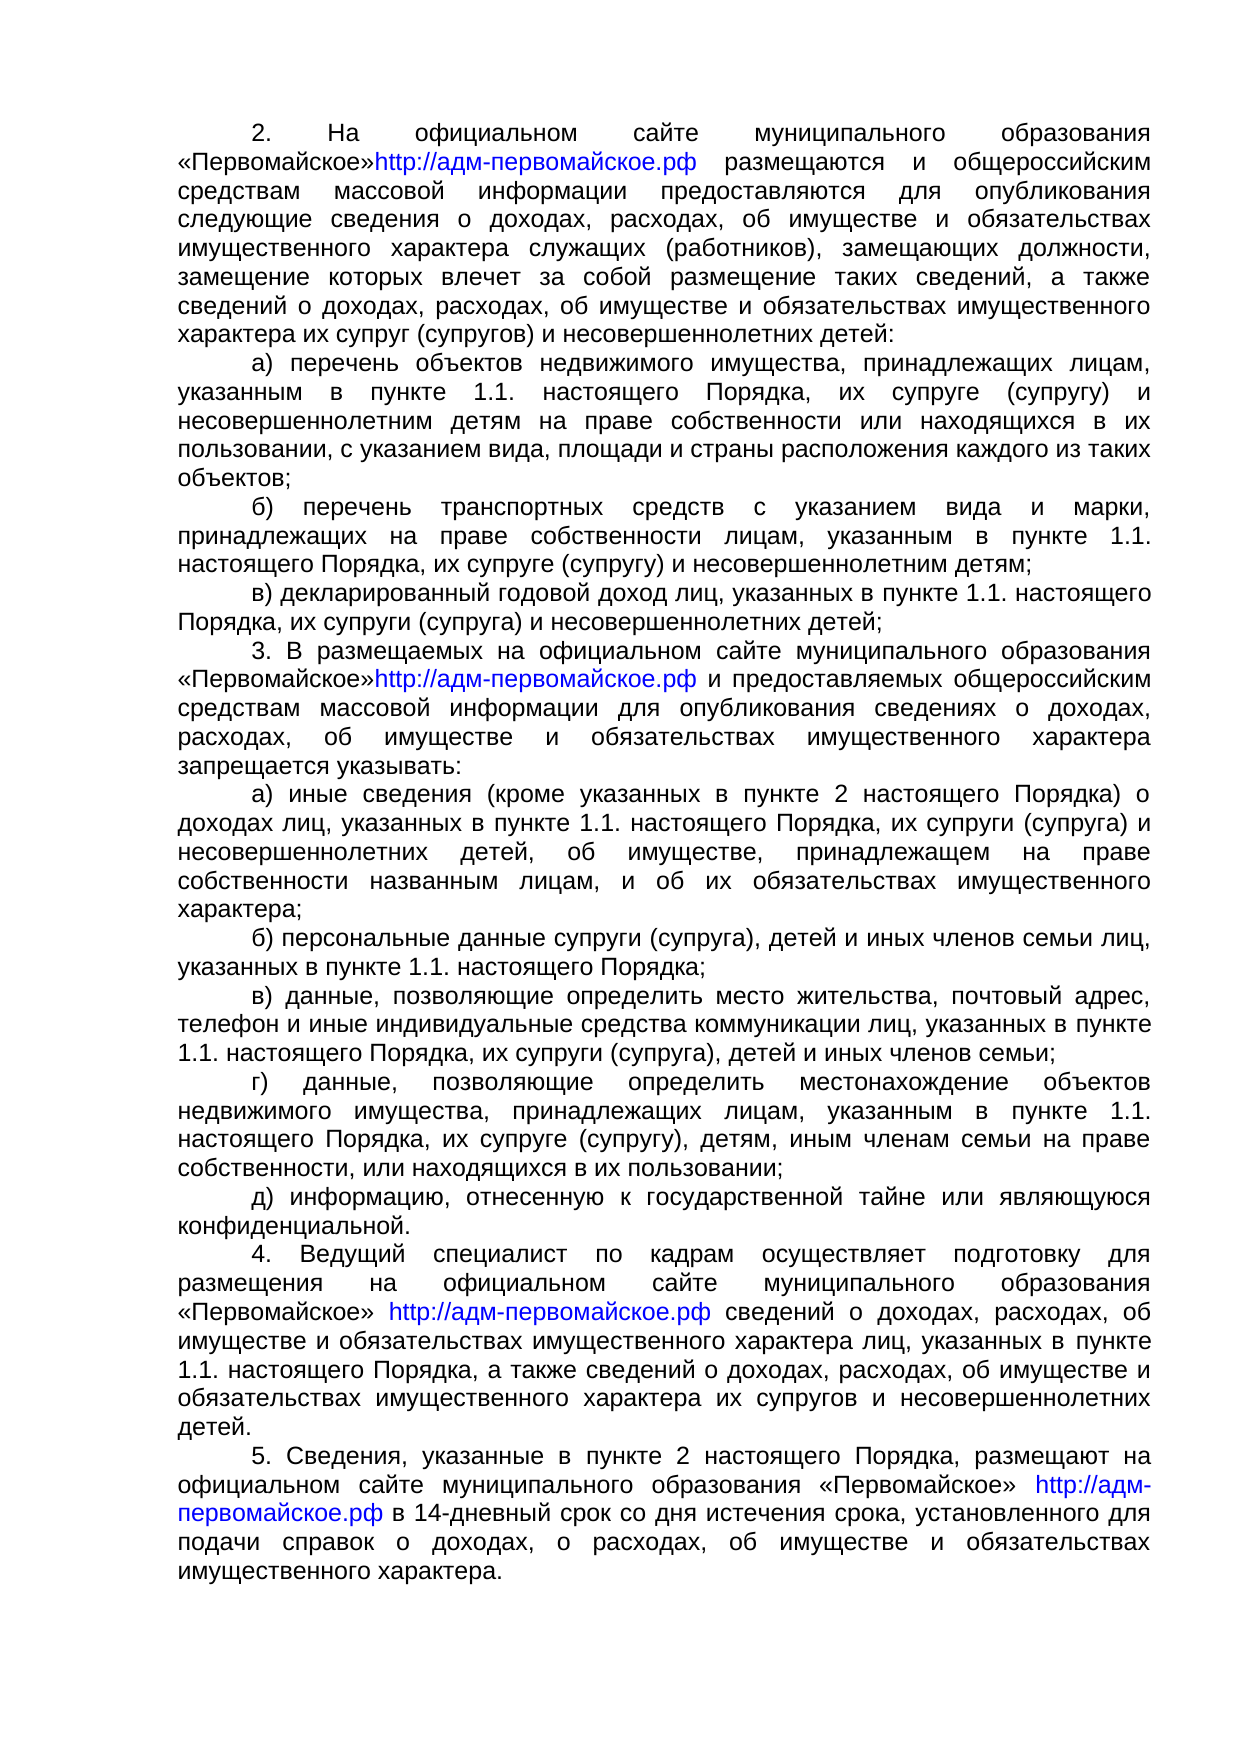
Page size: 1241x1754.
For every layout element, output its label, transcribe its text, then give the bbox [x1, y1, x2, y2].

text 2. На официальном сайте муниципального образования «Первомайское»http://адм-первомайское.рф размещаются и общероссийским средствам массовой информации предоставляются для опубликования следующие сведения о доходах, расходах, об имуществе и обязательствах имущественного характера служащих (работников), замещающих должности, замещение которых влечет за собой размещение таких сведений, а также сведений о доходах, расходах, об имуществе и обязательствах имущественного характера их супруг (супругов) и несовершеннолетних детей: [177, 118, 1152, 348]
text в) данные, позволяющие определить место жительства, почтовый адрес, телефон и иные индивидуальные средства коммуникации лиц, указанных в пункте 1.1. настоящего Порядка, их супруги (супруга), детей и иных членов семьи; [177, 981, 1152, 1067]
text а) перечень объектов недвижимого имущества, принадлежащих лицам, указанным в пункте 1.1. настоящего Порядка, их супруге (супругу) и несовершеннолетним детям на праве собственности или находящихся в их пользовании, с указанием вида, площади и страны расположения каждого из таких объектов; [177, 348, 1152, 492]
text б) перечень транспортных средств с указанием вида и марки, принадлежащих на праве собственности лицам, указанным в пункте 1.1. настоящего Порядка, их супруге (супругу) и несовершеннолетним детям; [177, 492, 1152, 578]
text 5. Сведения, указанные в пункте 2 настоящего Порядка, размещают на официальном сайте муниципального образования «Первомайское» http://адм-первомайское.рф в 14-дневный срок со дня истечения срока, установленного для подачи справок о доходах, о расходах, об имуществе и обязательствах имущественного характера. [177, 1441, 1152, 1585]
text в) декларированный годовой доход лиц, указанных в пункте 1.1. настоящего Порядка, их супруги (супруга) и несовершеннолетних детей; [177, 578, 1152, 636]
text а) иные сведения (кроме указанных в пункте 2 настоящего Порядка) о доходах лиц, указанных в пункте 1.1. настоящего Порядка, их супруги (супруга) и несовершеннолетних детей, об имуществе, принадлежащем на праве собственности названным лицам, и об их обязательствах имущественного характера; [177, 779, 1152, 923]
text д) информацию, отнесенную к государственной тайне или являющуюся конфиденциальной. [177, 1182, 1152, 1239]
text б) персональные данные супруги (супруга), детей и иных членов семьи лиц, указанных в пункте 1.1. настоящего Порядка; [177, 923, 1152, 981]
text 3. В размещаемых на официальном сайте муниципального образования «Первомайское»http://адм-первомайское.рф и предоставляемых общероссийским средствам массовой информации для опубликования сведениях о доходах, расходах, об имуществе и обязательствах имущественного характера запрещается указывать: [177, 636, 1152, 779]
text 4. Ведущий специалист по кадрам осуществляет подготовку для размещения на официальном сайте муниципального образования «Первомайское» http://адм-первомайское.рф сведений о доходах, расходах, об имуществе и обязательствах имущественного характера лиц, указанных в пункте 1.1. настоящего Порядка, а также сведений о доходах, расходах, об имуществе и обязательствах имущественного характера их супругов и несовершеннолетних детей. [177, 1239, 1152, 1441]
text г) данные, позволяющие определить местонахождение объектов недвижимого имущества, принадлежащих лицам, указанным в пункте 1.1. настоящего Порядка, их супруге (супругу), детям, иным членам семьи на праве собственности, или находящихся в их пользовании; [177, 1067, 1152, 1182]
